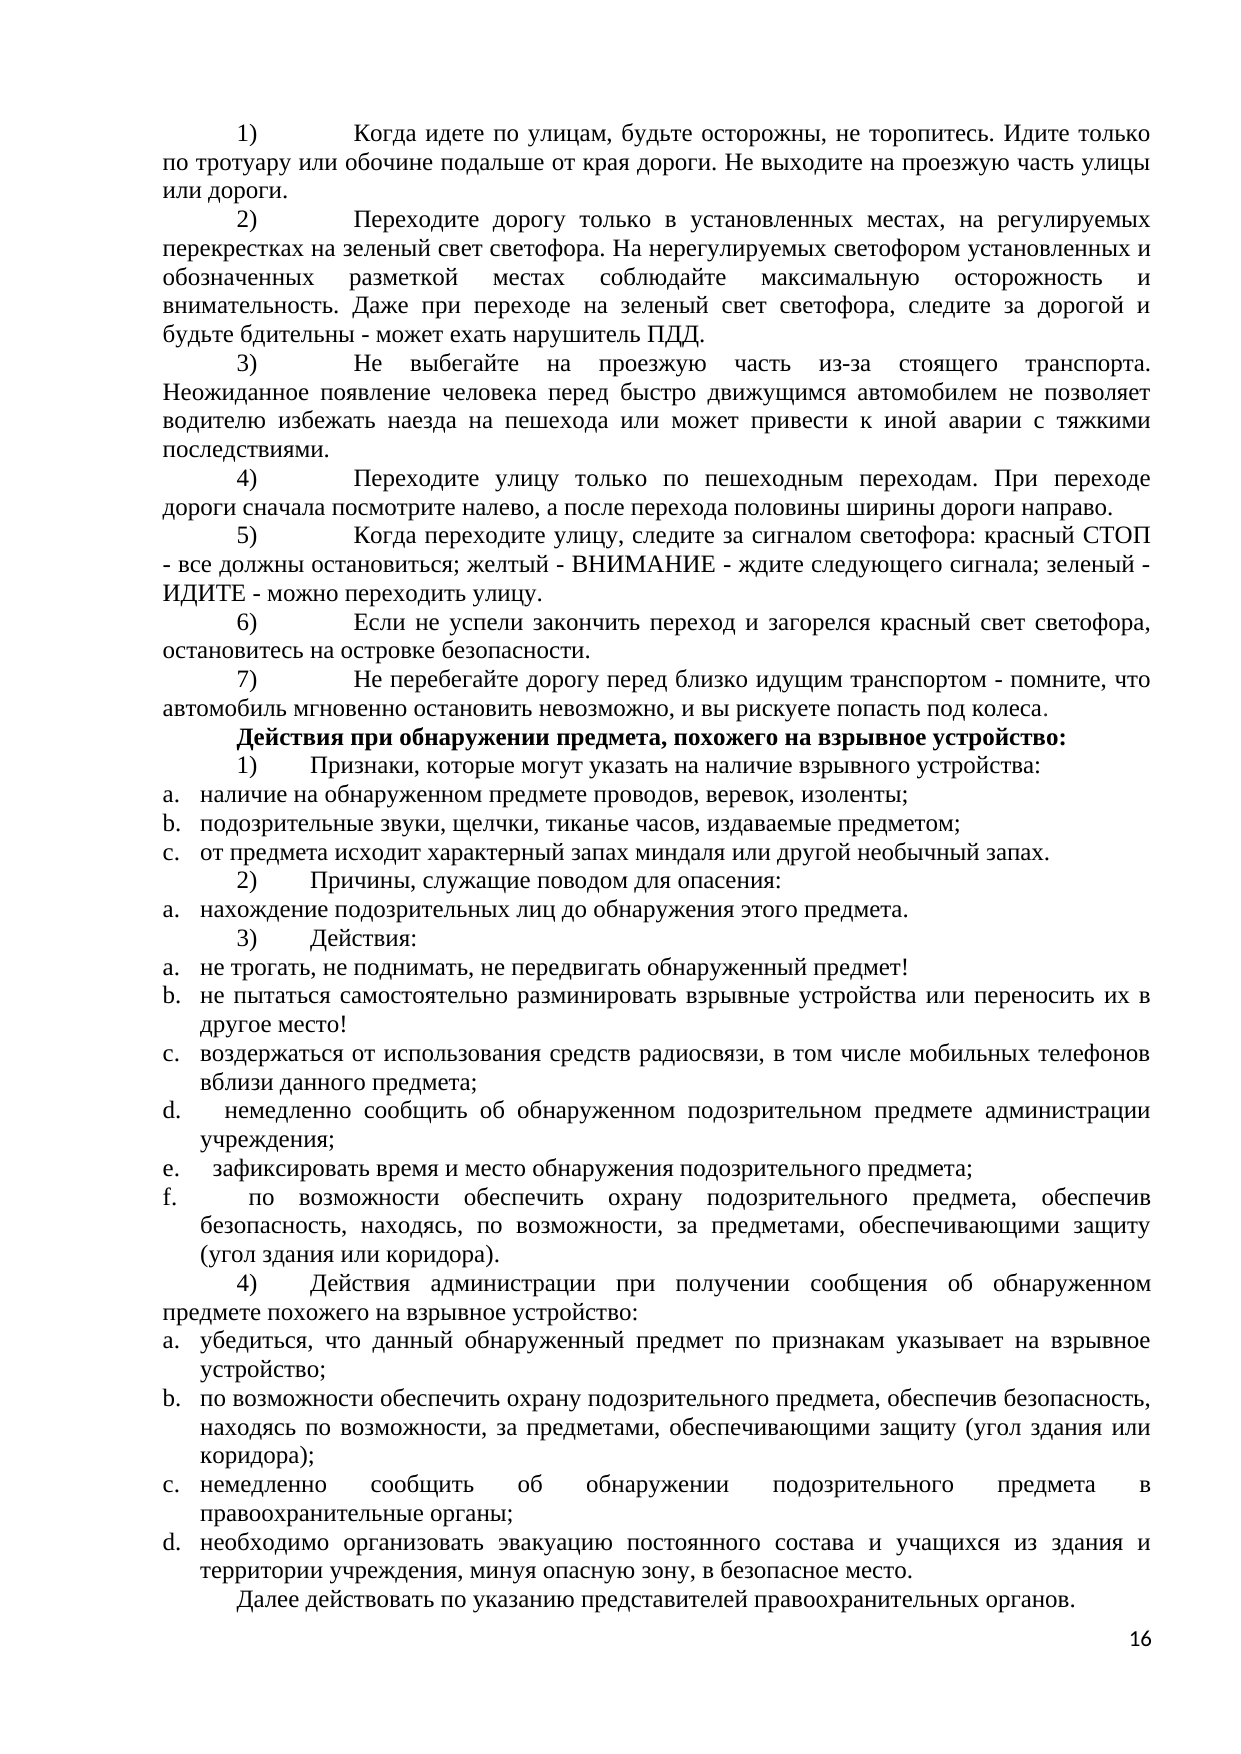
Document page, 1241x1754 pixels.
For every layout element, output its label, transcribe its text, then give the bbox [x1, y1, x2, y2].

list зафиксировать время и место обнаружения подозрительного предмета; [162, 1153, 1152, 1182]
list немедленно сообщить об обнаруженном подозрительном предмете администрации учреждения; [162, 1096, 1152, 1153]
text Действия при обнаружении предмета, похожего на взрывное устройство: [162, 722, 1152, 751]
list Если не успели закончить переход и загорелся красный свет светофора, остановитесь на островке безопасности. [162, 607, 1152, 664]
list Когда переходите улицу, следите за сигналом светофора: красный СТОП - все должны остановиться; желтый - ВНИМАНИЕ - ждите следующего сигнала; зеленый - ИДИТЕ - можно переходить улицу. [162, 521, 1152, 607]
list Действия: [162, 923, 1152, 952]
list от предмета исходит характерный запах миндаля или другой необычный запах. [162, 837, 1152, 866]
text Далее действовать по указанию представителей правоохранительных органов. [162, 1584, 1152, 1613]
list Переходите дорогу только в установленных местах, на регулируемых перекрестках на зеленый свет светофора. На нерегулируемых светофором установленных и обозначенных разметкой местах соблюдайте максимальную осторожность и внимательность. Даже при переходе на зеленый свет светофора, следите за дорогой и будьте бдительны - может ехать нарушитель ПДД. [162, 204, 1152, 348]
list Переходите улицу только по пешеходным переходам. При переходе дороги сначала посмотрите налево, а после перехода половины ширины дороги направо. [162, 463, 1152, 521]
list необходимо организовать эвакуацию постоянного состава и учащихся из здания и территории учреждения, минуя опасную зону, в безопасное место. [162, 1527, 1152, 1584]
list немедленно сообщить об обнаружении подозрительного предмета в правоохранительные органы; [162, 1469, 1152, 1527]
list воздержаться от использования средств радиосвязи, в том числе мобильных телефонов вблизи данного предмета; [162, 1038, 1152, 1096]
list по возможности обеспечить охрану подозрительного предмета, обеспечив безопасность, находясь по возможности, за предметами, обеспечивающими защиту (угол здания или коридора); [162, 1383, 1152, 1469]
list Причины, служащие поводом для опасения: [162, 866, 1152, 894]
list не трогать, не поднимать, не передвигать обнаруженный предмет! [162, 952, 1152, 981]
list по возможности обеспечить охрану подозрительного предмета, обеспечив безопасность, находясь, по возможности, за предметами, обеспечивающими защиту (угол здания или коридора). [162, 1182, 1152, 1268]
list не пытаться самостоятельно разминировать взрывные устройства или переносить их в другое место! [162, 981, 1152, 1038]
list нахождение подозрительных лиц до обнаружения этого предмета. [162, 894, 1152, 923]
list Признаки, которые могут указать на наличие взрывного устройства: [162, 751, 1152, 779]
list Действия администрации при получении сообщения об обнаруженном предмете похожего на взрывное устройство: [162, 1268, 1152, 1326]
list подозрительные звуки, щелчки, тиканье часов, издаваемые предметом; [162, 808, 1152, 837]
list Когда идете по улицам, будьте осторожны, не торопитесь. Идите только по тротуару или обочине подальше от края дороги. Не выходите на проезжую часть улицы или дороги. [162, 118, 1152, 204]
list убедиться, что данный обнаруженный предмет по признакам указывает на взрывное устройство; [162, 1326, 1152, 1383]
list наличие на обнаруженном предмете проводов, веревок, изоленты; [162, 779, 1152, 808]
list Не выбегайте на проезжую часть из-за стоящего транспорта. Неожиданное появление человека перед быстро движущимся автомобилем не позволяет водителю избежать наезда на пешехода или может привести к иной аварии с тяжкими последствиями. [162, 348, 1152, 463]
list Не перебегайте дорогу перед близко идущим транспортом - помните, что автомобиль мгновенно остановить невозможно, и вы рискуете попасть под колеса. [162, 664, 1152, 722]
